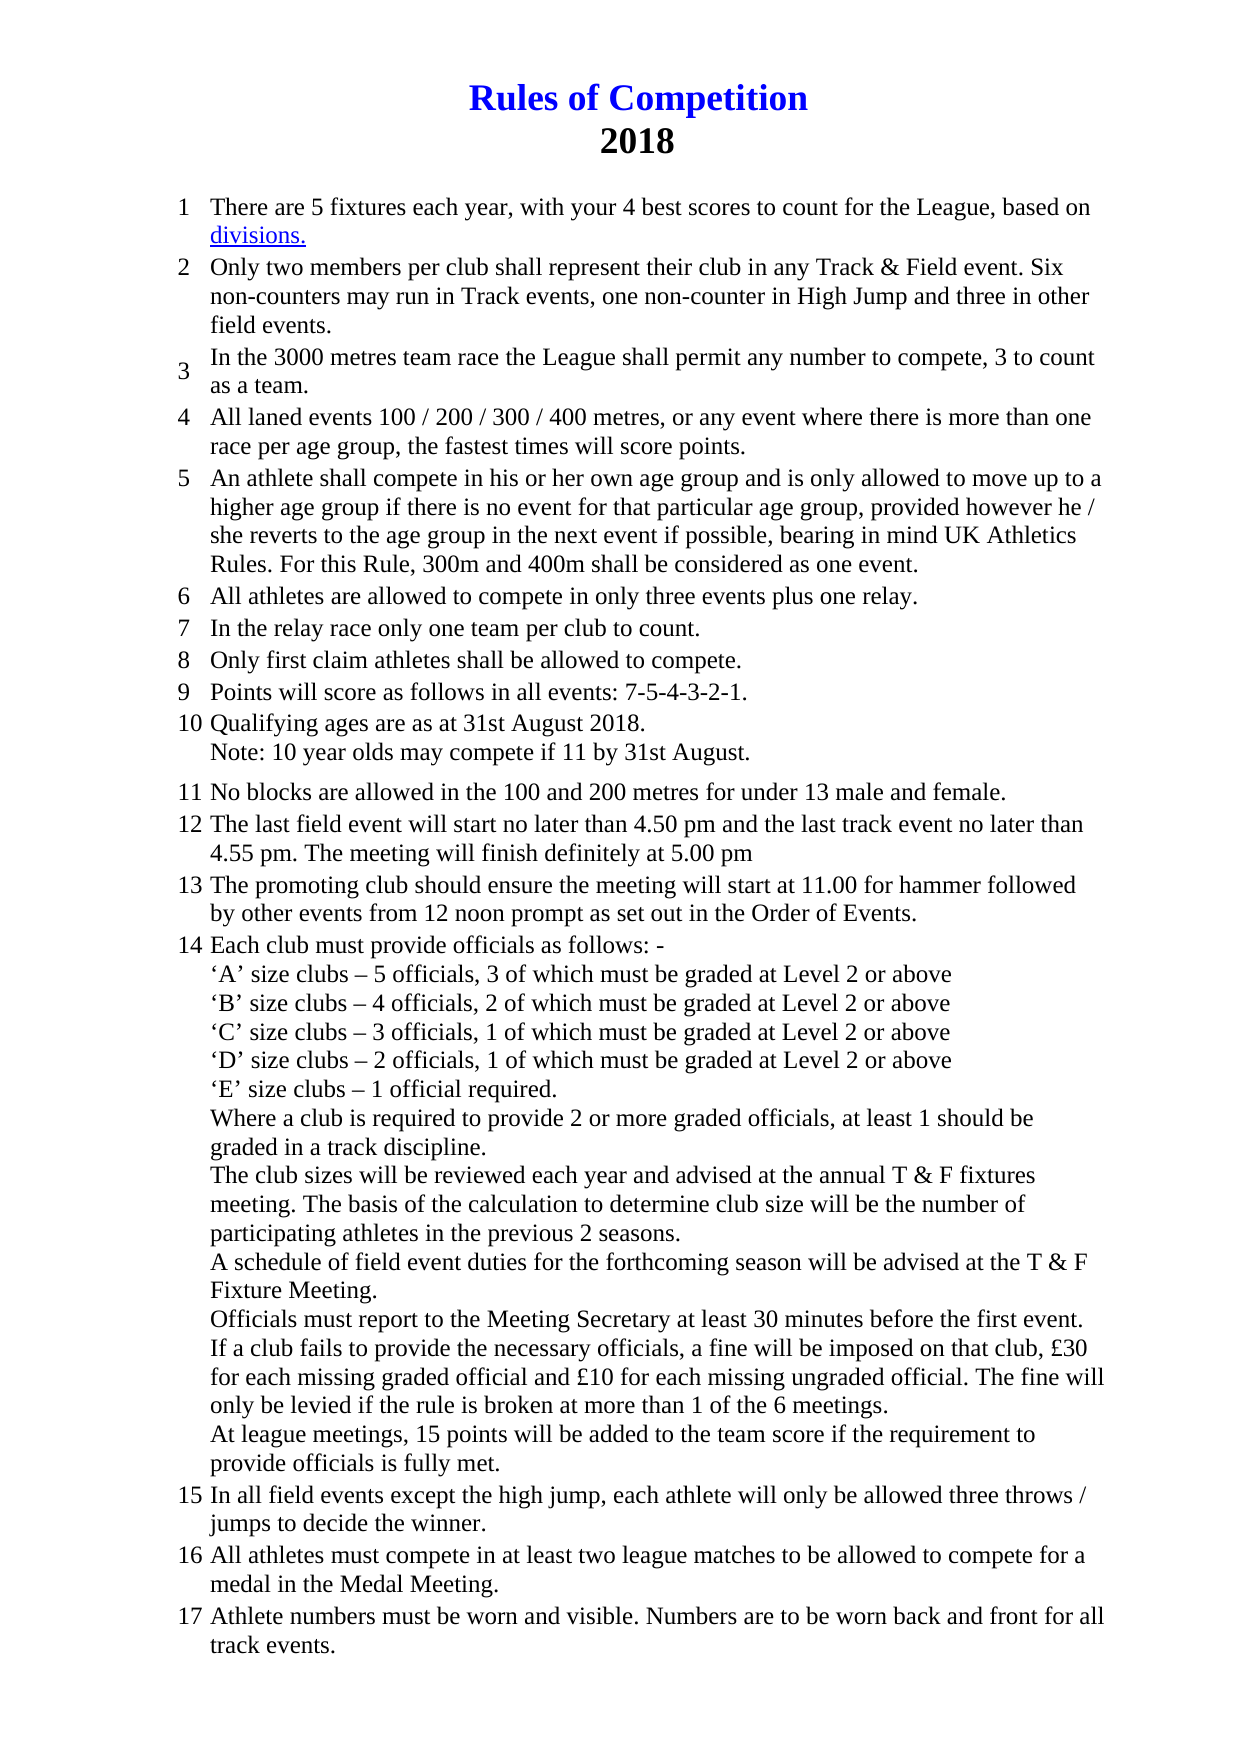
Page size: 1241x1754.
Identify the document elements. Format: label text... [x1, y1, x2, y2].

table_cell 15 [176, 1478, 208, 1539]
table_cell 13 [176, 868, 208, 929]
table_cell All athletes are allowed to compete in only three events plus one relay. [208, 579, 1108, 611]
table_cell In the relay race only one team per club to count. [208, 611, 1108, 643]
table_cell Athlete numbers must be worn and visible. Numbers are to be worn back and front for all track events. [208, 1599, 1108, 1660]
table_cell 3 [176, 340, 208, 401]
table_cell 6 [176, 579, 208, 611]
table_cell 11 [176, 776, 208, 807]
table_cell 14 [176, 929, 208, 1478]
table_cell 4 [176, 401, 208, 461]
table_cell All laned events 100 / 200 / 300 / 400 metres, or any event where there is more than one race per age group, the fastest times will score points. [208, 401, 1108, 461]
table_cell 9 [176, 675, 208, 707]
table_cell 16 [176, 1539, 208, 1599]
text Rules of Competition 2018 [118, 75, 1165, 161]
table_cell Only first claim athletes shall be allowed to compete. [208, 643, 1108, 675]
table_cell All athletes must compete in at least two league matches to be allowed to compete for a medal in the Medal Meeting. [208, 1539, 1108, 1599]
table_cell 17 [176, 1599, 208, 1660]
table_cell An athlete shall compete in his or her own age group and is only allowed to move up to a higher age group if there is no event for that particular age group, provided however he / she reverts to the age group in the next event if possible, bearing in mind UK Athletics Rules. For this Rule, 300m and 400m shall be considered as one event. [208, 461, 1108, 579]
table_cell In the 3000 metres team race the League shall permit any number to compete, 3 to count as a team. [208, 340, 1108, 401]
table_cell 10 [176, 707, 208, 776]
table_cell In all field events except the high jump, each athlete will only be allowed three throws / jumps to decide the winner. [208, 1478, 1108, 1539]
table_cell 8 [176, 643, 208, 675]
table_cell 2 [176, 251, 208, 340]
table_cell 7 [176, 611, 208, 643]
table_cell Points will score as follows in all events: 7-5-4-3-2-1. [208, 675, 1108, 707]
table_header 1 [176, 190, 208, 251]
table_cell 12 [176, 808, 208, 868]
table_cell The last field event will start no later than 4.50 pm and the last track event no later than 4.55 pm. The meeting will finish definitely at 5.00 pm [208, 808, 1108, 868]
table_cell Qualifying ages are as at 31st August 2018. Note: 10 year olds may compete if 11 by 31st August. [208, 707, 1108, 776]
table_cell Each club must provide officials as follows: - ‘A’ size clubs – 5 officials, 3 of which must be graded at Level 2 or above ‘B’ size clubs – 4 officials, 2 of which must be graded at Level 2 or above ‘C’ size clubs – 3 officials, 1 of which must be graded at Level 2 or above ‘D’ size clubs – 2 officials, 1 of which must be graded at Level 2 or above ‘E’ size clubs – 1 official required. Where a club is required to provide 2 or more graded officials, at least 1 should be graded in a track discipline. The club sizes will be reviewed each year and advised at the annual T & F fixtures meeting. The basis of the calculation to determine club size will be the number of participating athletes in the previous 2 seasons. A schedule of field event duties for the forthcoming season will be advised at the T & F Fixture Meeting. Officials must report to the Meeting Secretary at least 30 minutes before the first event. If a club fails to provide the necessary officials, a fine will be imposed on that club, £30 for each missing graded official and £10 for each missing ungraded official. The fine will only be levied if the rule is broken at more than 1 of the 6 meetings. At league meetings, 15 points will be added to the team score if the requirement to provide officials is fully met. [208, 929, 1108, 1478]
table_cell 5 [176, 461, 208, 579]
table_cell No blocks are allowed in the 100 and 200 metres for under 13 male and female. [208, 776, 1108, 807]
table_cell Only two members per club shall represent their club in any Track & Field event. Six non-counters may run in Track events, one non-counter in High Jump and three in other field events. [208, 251, 1108, 340]
table_header There are 5 fixtures each year, with your 4 best scores to count for the League, based on divisions. [208, 190, 1108, 251]
table_cell The promoting club should ensure the meeting will start at 11.00 for hammer followed by other events from 12 noon prompt as set out in the Order of Events. [208, 868, 1108, 929]
